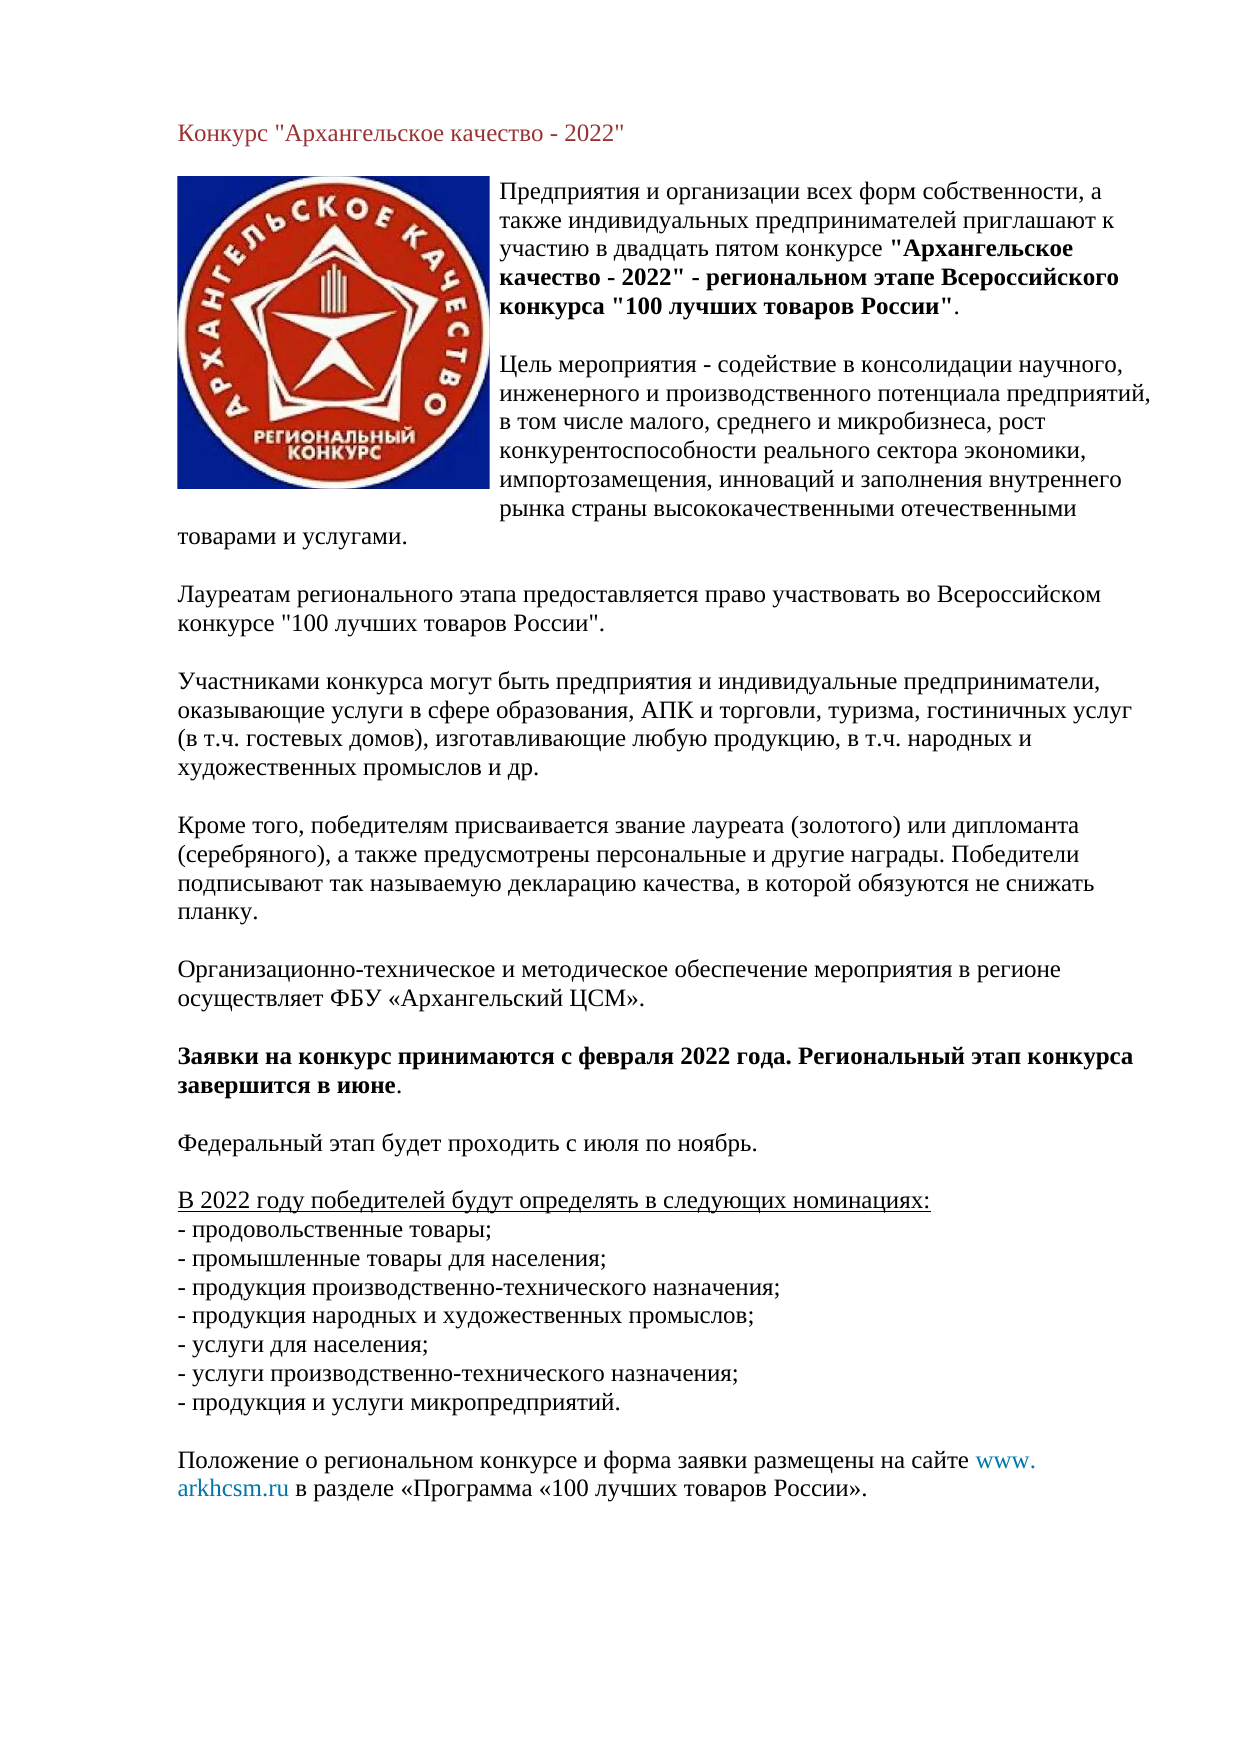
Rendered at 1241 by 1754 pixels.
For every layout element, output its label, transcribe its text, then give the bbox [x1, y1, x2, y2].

text Предприятия и организации всех форм собственности, а также индивидуальных предпринимателей приглашают к участию в двадцать пятом конкурсе "Архангельское качество - 2022" - региональном этапе Всероссийского конкурса "100 лучших товаров России". [490, 176, 1152, 320]
text Федеральный этап будет проходить с июля по ноябрь. [177, 1128, 1152, 1156]
text Кроме того, победителям присваивается звание лауреата (золотого) или дипломанта (серебряного), а также предусмотрены персональные и другие награды. Победители подписывают так называемую декларацию качества, в которой обязуются не снижать планку. [177, 810, 1152, 925]
picture [177, 176, 490, 489]
text Положение о региональном конкурсе и форма заявки размещены на сайте www. arkhcsm.ru в разделе «Программа «100 лучших товаров России». [177, 1445, 1152, 1502]
text Заявки на конкурс принимаются с февраля 2022 года. Региональный этап конкурса завершится в июне. [177, 1041, 1152, 1098]
text Лауреатам регионального этапа предоставляется право участвовать во Всероссийском конкурсе "100 лучших товаров России". [177, 579, 1152, 637]
text Организационно-техническое и методическое обеспечение мероприятия в регионе осуществляет ФБУ «Архангельский ЦСМ». [177, 954, 1152, 1012]
text В 2022 году победителей будут определять в следующих номинациях: - продовольственные товары; - промышленные товары для населения; - продукция производственно-технического назначения; - продукция народных и художественных промыслов; - услуги для населения; - услуги производственно-технического назначения; - продукция и услуги микропредприятий. [177, 1186, 1152, 1416]
text Участниками конкурса могут быть предприятия и индивидуальные предприниматели, оказывающие услуги в сфере образования, АПК и торговли, туризма, гостиничных услуг (в т.ч. гостевых домов), изготавливающие любую продукцию, в т.ч. народных и художественных промыслов и др. [177, 666, 1152, 781]
text Конкурс "Архангельское качество - 2022" [177, 118, 1152, 147]
text Цель мероприятия - содействие в консолидации научного, инженерного и производственного потенциала предприятий, в том числе малого, среднего и микробизнеса, рост конкурентоспособности реального сектора экономики, импортозамещения, инноваций и заполнения внутреннего рынка страны высококачественными отечественными товарами и услугами. [177, 349, 1152, 550]
